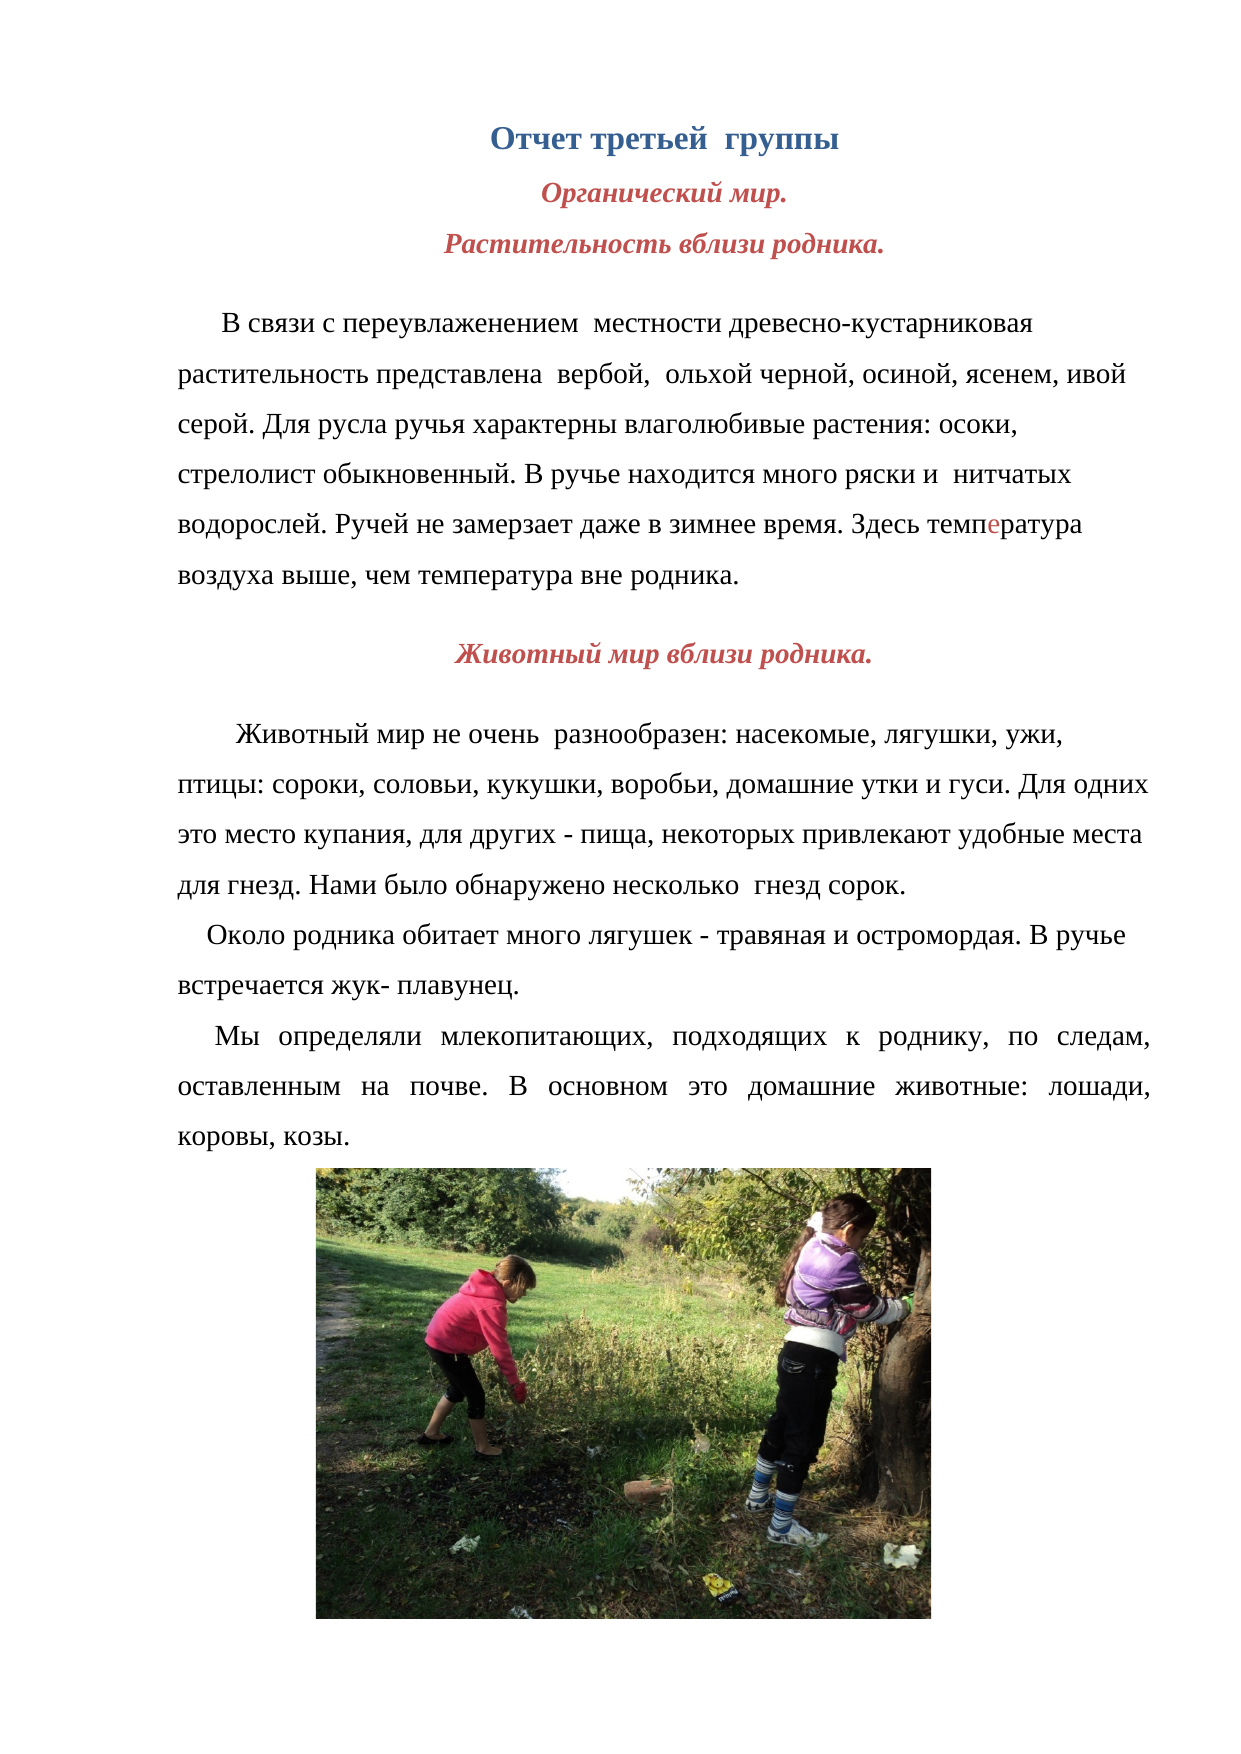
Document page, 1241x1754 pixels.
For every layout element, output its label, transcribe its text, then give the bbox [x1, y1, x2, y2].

text Около родника обитает много лягушек - травяная и остромордая. В ручье встречается жук- плавунец. [177, 917, 1152, 1001]
text Отчет третьей группы [177, 118, 1152, 156]
text Органический мир. [177, 176, 1152, 209]
picture [315, 1168, 932, 1619]
text Животный мир вблизи родника. [177, 636, 1152, 670]
text Животный мир не очень разнообразен: насекомые, лягушки, ужи, птицы: сороки, соловьи, кукушки, воробьи, домашние утки и гуси. Для одних это место купания, для других - пища, некоторых привлекают удобные места для гнезд. Нами было обнаружено несколько гнезд сорок. [177, 716, 1152, 900]
text Мы определяли млекопитающих, подходящих к роднику, по следам, оставленным на почве. В основном это домашние животные: лошади, коровы, козы. [177, 1018, 1152, 1152]
text Растительность вблизи родника. [177, 226, 1152, 259]
text В связи с переувлаженением местности древесно-кустарниковая растительность представлена вербой, ольхой черной, осиной, ясенем, ивой серой. Для русла ручья характерны влаголюбивые растения: осоки, стрелолист обыкновенный. В ручье находится много ряски и нитчатых водорослей. Ручей не замерзает даже в зимнее время. Здесь температура воздуха выше, чем температура вне родника. [177, 305, 1152, 591]
